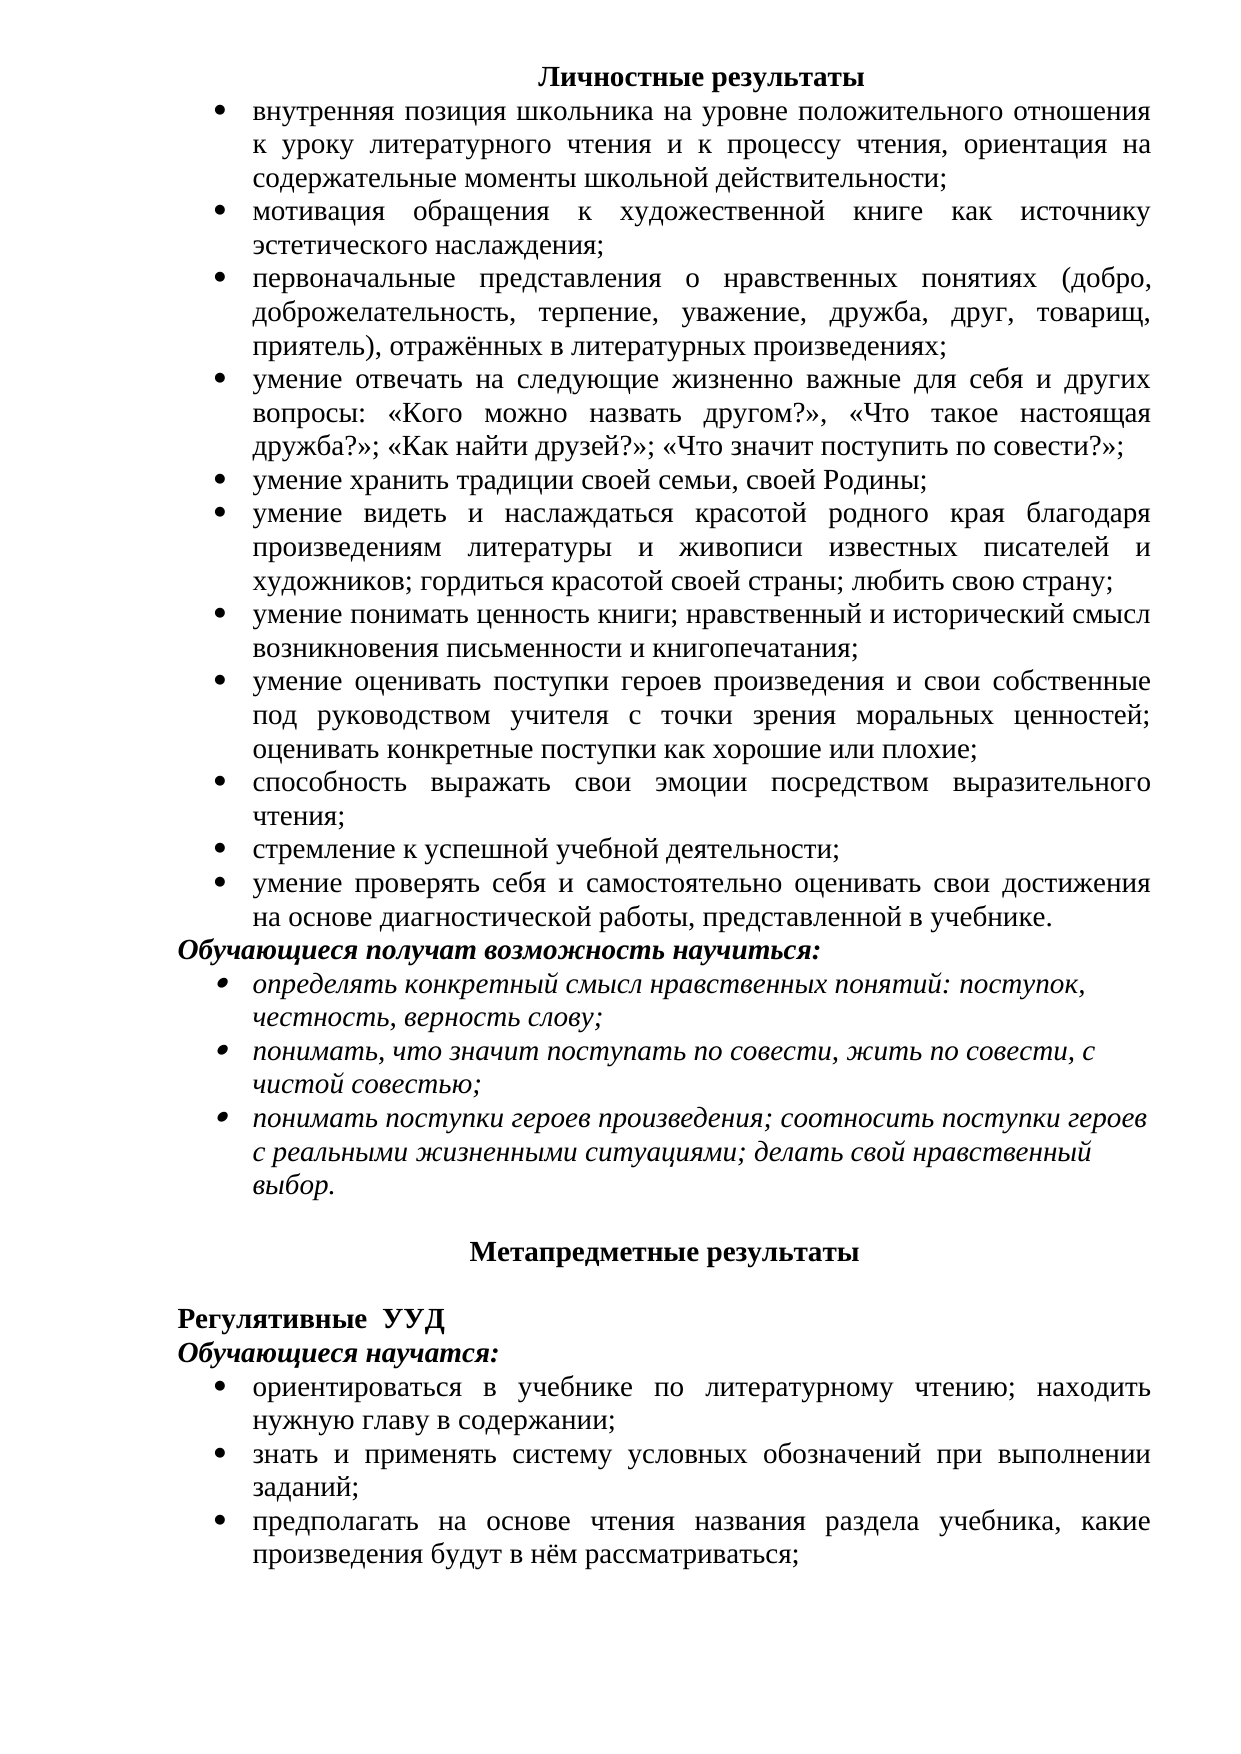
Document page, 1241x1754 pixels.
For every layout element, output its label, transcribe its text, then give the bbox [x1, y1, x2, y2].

list знать и применять систему условных обозначений при выполнении заданий; [215, 1436, 1152, 1503]
text Регулятивные УУД [177, 1302, 1152, 1335]
list понимать, что значит поступать по совести, жить по совести, с чистой совестью; [215, 1033, 1152, 1100]
text Личностные результаты [177, 59, 1152, 93]
list мотивация обращения к художественной книге как источнику эстетического наслаждения; [215, 193, 1152, 261]
list умение видеть и наслаждаться красотой родного края благодаря произведениям литературы и живописи известных писателей и художников; гордиться красотой своей страны; любить свою страну; [215, 496, 1152, 596]
list предполагать на основе чтения названия раздела учебника, какие произведения будут в нём рассматриваться; [215, 1503, 1152, 1570]
text честность, верность слову; [252, 999, 1152, 1033]
list способность выражать свои эмоции посредством выразительного чтения; [215, 764, 1152, 831]
list стремление к успешной учебной деятельности; [215, 831, 1152, 865]
list умение проверять себя и самостоятельно оценивать свои достижения на основе диагностической работы, представленной в учебнике. [215, 865, 1152, 932]
text Обучающиеся получат возможность научиться: [177, 932, 1152, 966]
list умение отвечать на следующие жизненно важные для себя и других вопросы: «Кого можно назвать другом?», «Что такое настоящая дружба?»; «Как найти друзей?»; «Что значит поступить по совести?»; [215, 361, 1152, 462]
list ориентироваться в учебнике по литературному чтению; находить нужную главу в содержании; [215, 1369, 1152, 1436]
list внутренняя позиция школьника на уровне положительного отношения к уроку литературного чтения и к процессу чтения, ориентация на содержательные моменты школьной действительности; [215, 93, 1152, 193]
list умение оценивать поступки героев произведения и свои собственные под руководством учителя с точки зрения моральных ценностей; оценивать конкретные поступки как хорошие или плохие; [215, 663, 1152, 764]
list умение хранить традиции своей семьи, своей Родины; [215, 462, 1152, 496]
list определять конкретный смысл нравственных понятий: поступок, [215, 966, 1152, 999]
list первоначальные представления о нравственных понятиях (добро, доброжелательность, терпение, уважение, дружба, друг, товарищ, приятель), отражённых в литературных произведениях; [215, 261, 1152, 361]
text Обучающиеся научатся: [177, 1335, 1152, 1369]
list умение понимать ценность книги; нравственный и исторический смысл возникновения письменности и книгопечатания; [215, 596, 1152, 663]
list понимать поступки героев произведения; соотносить поступки героев с реальными жизненными ситуациями; делать свой нравственный выбор. [215, 1100, 1152, 1201]
text Метапредметные результаты [177, 1234, 1152, 1268]
